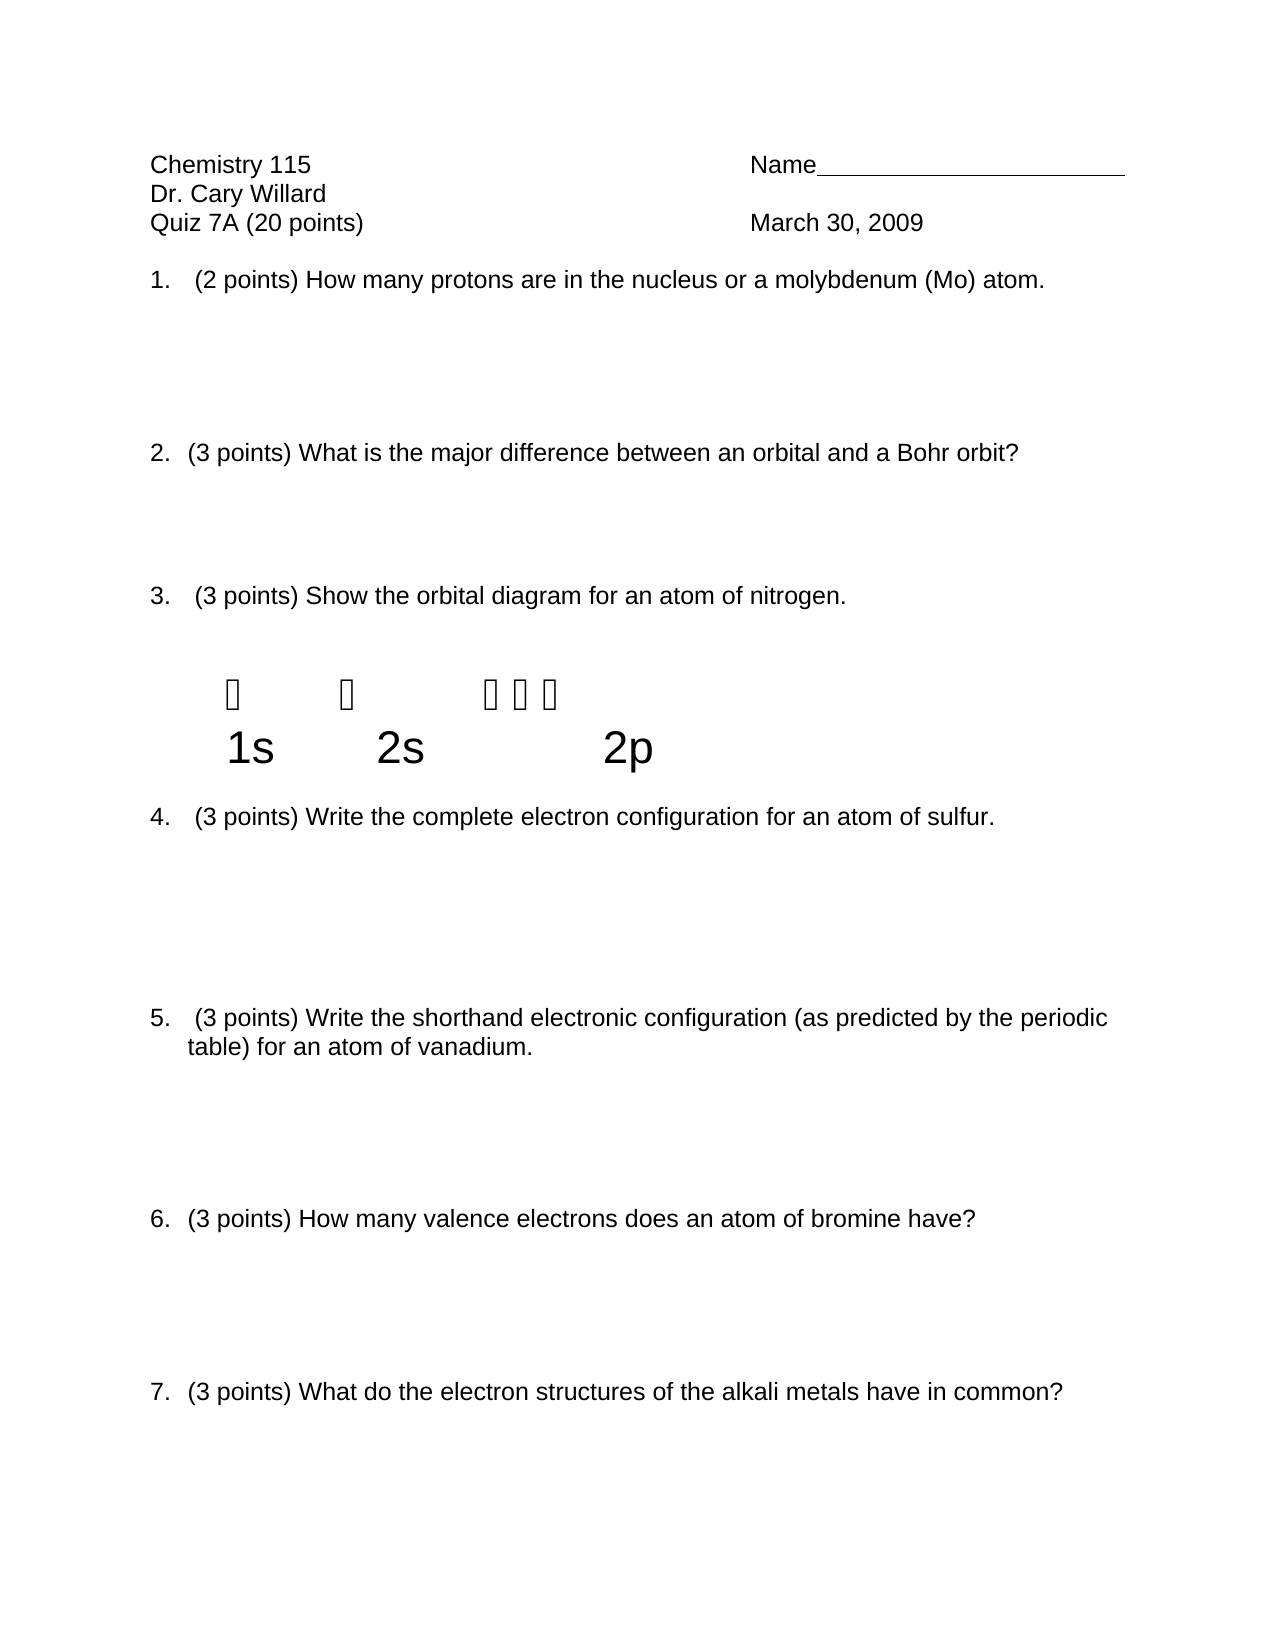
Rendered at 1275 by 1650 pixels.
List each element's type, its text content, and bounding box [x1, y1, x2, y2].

text Chemistry 115 Name [150, 150, 1125, 179]
list (3 points) Write the shorthand electronic configuration (as predicted by the periodic table) for an atom of vanadium. [150, 1003, 1125, 1061]
list (3 points) What do the electron structures of the alkali metals have in common? [150, 1377, 1125, 1406]
list (3 points) Show the orbital diagram for an atom of nitrogen. [150, 581, 1125, 610]
text 1s 2s 2p [150, 720, 1125, 773]
list (2 points) How many protons are in the nucleus or a molybdenum (Mo) atom. [150, 265, 1125, 294]
list (3 points) What is the major difference between an orbital and a Bohr orbit? [150, 437, 1125, 466]
text Dr. Cary Willard [150, 179, 1125, 207]
list (3 points) Write the complete electron configuration for an atom of sulfur. [150, 802, 1125, 831]
list (3 points) How many valence electrons does an atom of bromine have? [150, 1204, 1125, 1233]
text Quiz 7A (20 points) March 30, 2009 [150, 207, 1125, 236]
